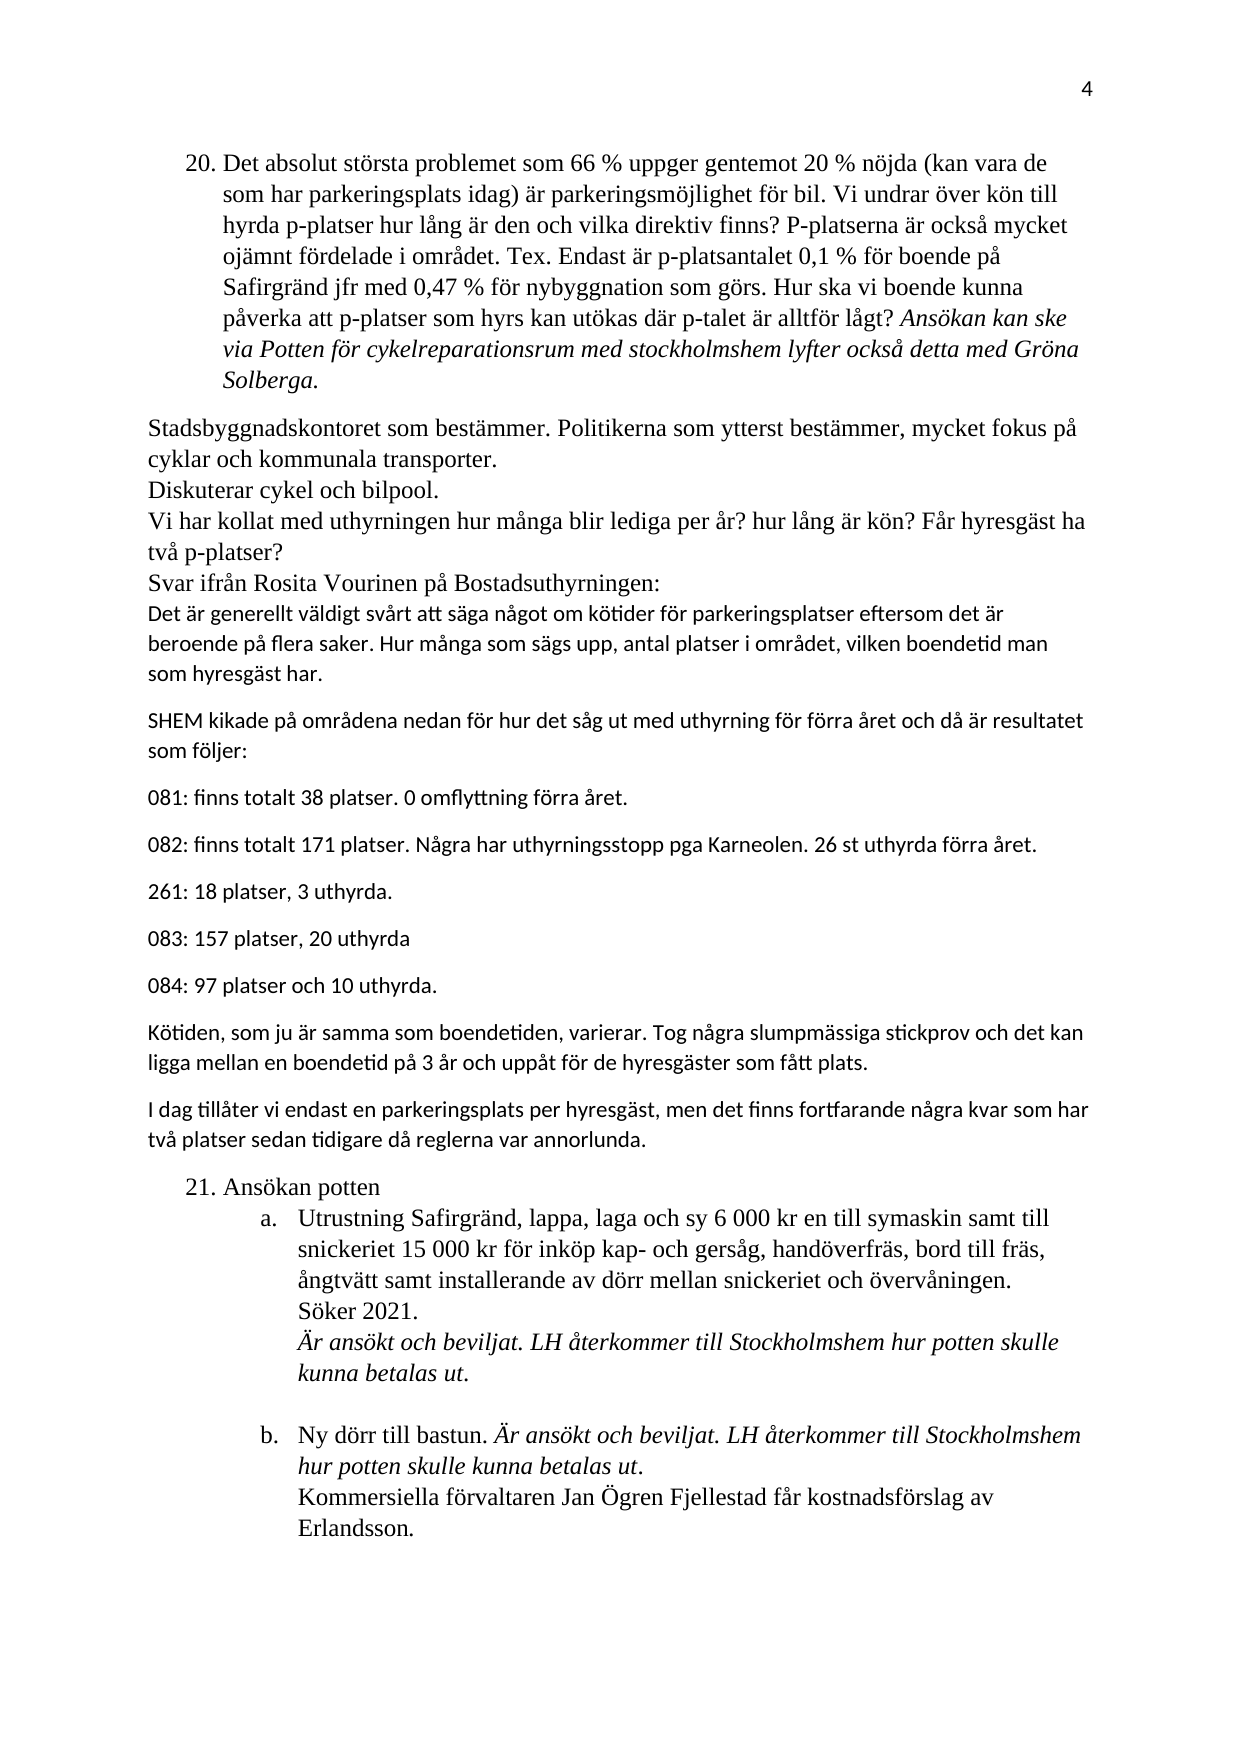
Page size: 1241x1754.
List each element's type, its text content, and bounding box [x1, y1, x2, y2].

list Kommersiella förvaltaren Jan Ögren Fjellestad får kostnadsförslag av Erlandsson. [298, 1482, 1093, 1542]
list Utrustning Safirgränd, lappa, laga och sy 6 000 kr en till symaskin samt till snickeriet 15 000 kr för inköp kap- och gersåg, handöverfräs, bord till fräs, ångtvätt samt installerande av dörr mellan snickeriet och övervåningen. Söker 2021. [260, 1203, 1093, 1325]
text I dag tillåter vi endast en parkeringsplats per hyresgäst, men det finns fortfarande några kvar som har två platser sedan tidigare då reglerna var annorlunda. [148, 1095, 1093, 1153]
list Ansökan potten [185, 1172, 1093, 1201]
text 261: 18 platser, 3 uthyrda. [148, 877, 1093, 905]
text SHEM kikade på områdena nedan för hur det såg ut med uthyrning för förra året och då är resultatet som följer: [148, 706, 1093, 764]
list Det absolut största problemet som 66 % uppger gentemot 20 % nöjda (kan vara de som har parkeringsplats idag) är parkeringsmöjlighet för bil. Vi undrar över kön till hyrda p-platser hur lång är den och vilka direktiv finns? P-platserna är också mycket ojämnt fördelade i området. Tex. Endast är p-platsantalet 0,1 % för boende på Safirgränd jfr med 0,47 % för nybyggnation som görs. Hur ska vi boende kunna påverka att p-platser som hyrs kan utökas där p-talet är alltför lågt? Ansökan kan ske via Potten för cykelreparationsrum med stockholmshem lyfter också detta med Gröna Solberga. [185, 148, 1093, 394]
list Är ansökt och beviljat. LH återkommer till Stockholmshem hur potten skulle kunna betalas ut. [298, 1327, 1093, 1387]
list Ny dörr till bastun. Är ansökt och beviljat. LH återkommer till Stockholmshem hur potten skulle kunna betalas ut. [260, 1420, 1093, 1480]
text 083: 157 platser, 20 uthyrda [148, 924, 1093, 952]
text 081: finns totalt 38 platser. 0 omflyttning förra året. [148, 783, 1093, 811]
text 082: finns totalt 171 platser. Några har uthyrningsstopp pga Karneolen. 26 st uthyrda förra året. [148, 830, 1093, 858]
text 084: 97 platser och 10 uthyrda. [148, 971, 1093, 999]
text Stadsbyggnadskontoret som bestämmer. Politikerna som ytterst bestämmer, mycket fokus på cyklar och kommunala transporter. Diskuterar cykel och bilpool. Vi har kollat med uthyrningen hur många blir lediga per år? hur lång är kön? Får hyresgäst ha två p-platser? Svar ifrån Rosita Vourinen på Bostadsuthyrningen: Det är generellt väldigt svårt att säga något om kötider för parkeringsplatser eftersom det är beroende på flera saker. Hur många som sägs upp, antal platser i området, vilken boendetid man som hyresgäst har. [148, 413, 1093, 687]
text Kötiden, som ju är samma som boendetiden, varierar. Tog några slumpmässiga stickprov och det kan ligga mellan en boendetid på 3 år och uppåt för de hyresgäster som fått plats. [148, 1018, 1093, 1076]
